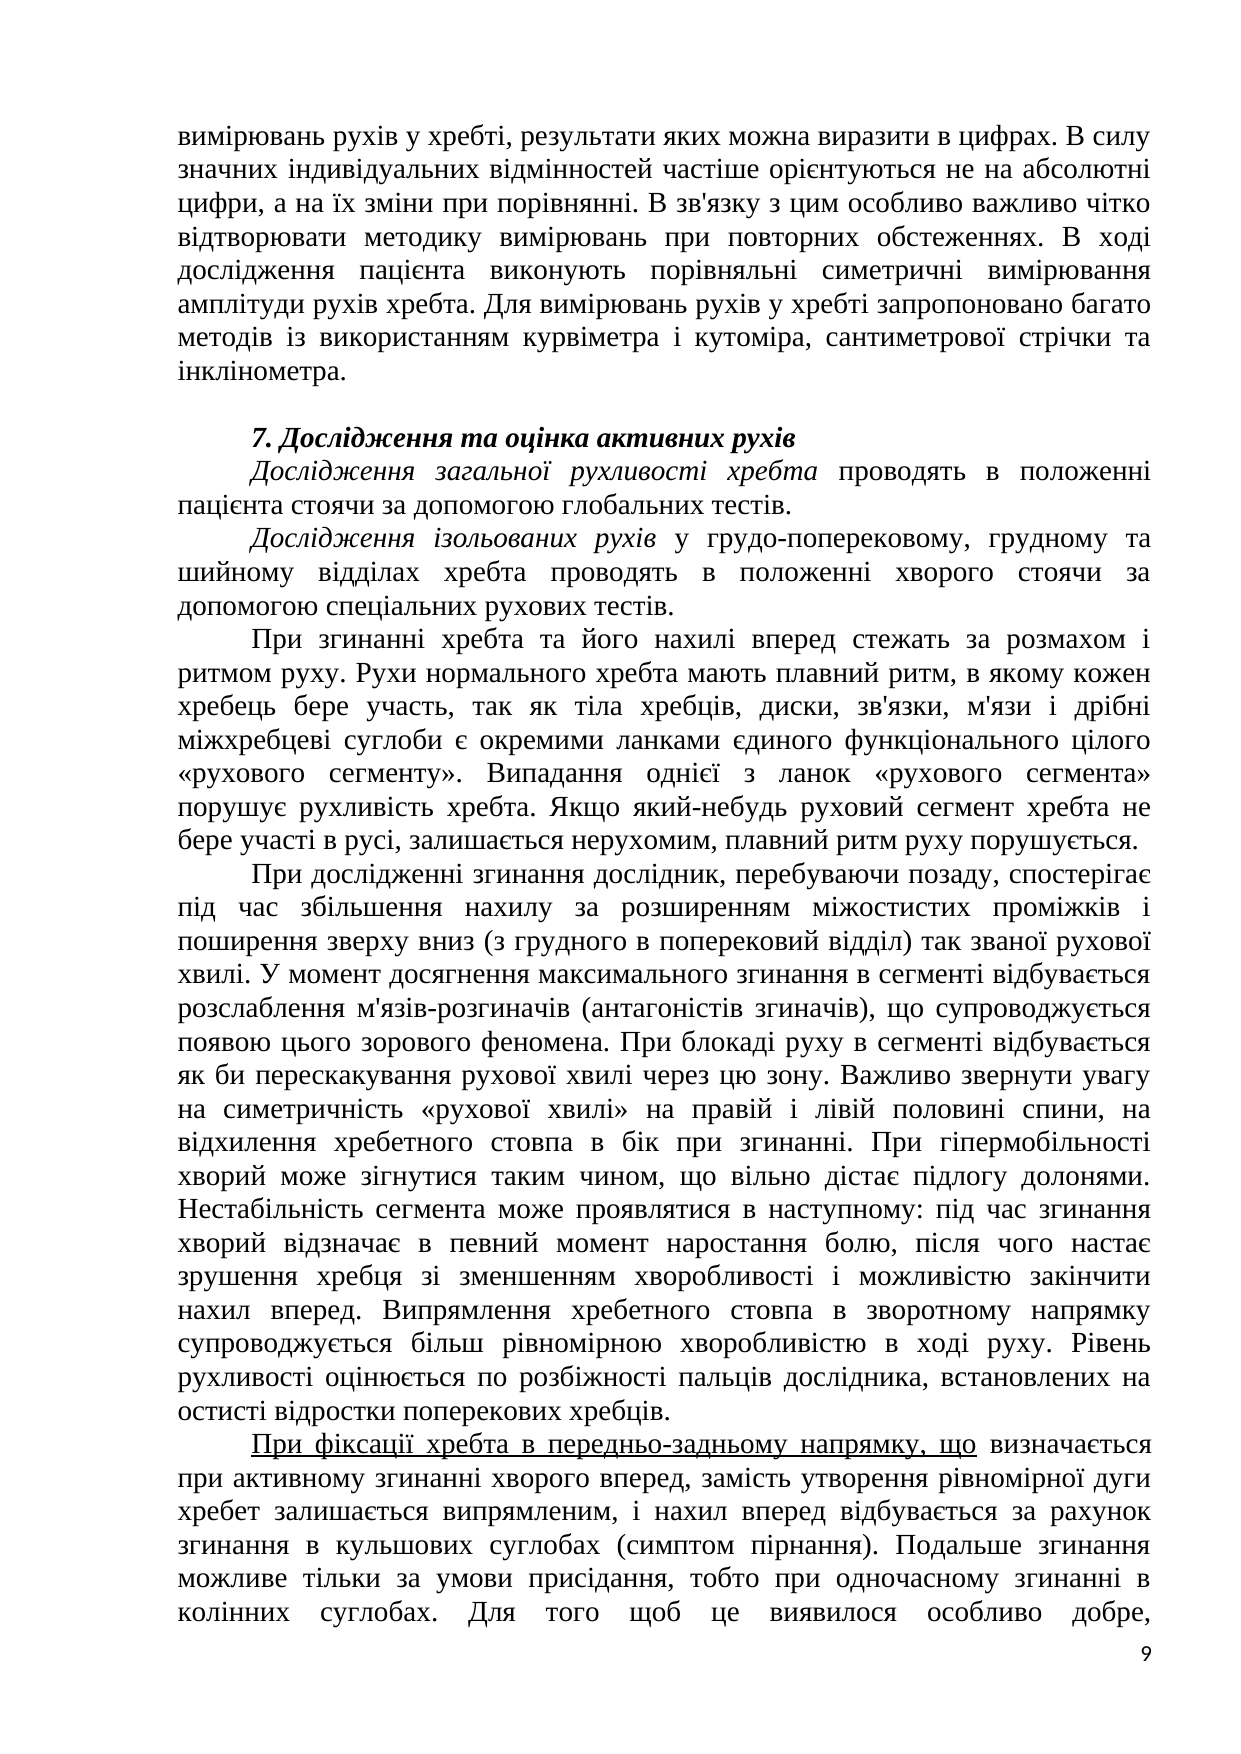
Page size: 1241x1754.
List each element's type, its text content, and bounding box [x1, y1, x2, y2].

text При дослідженні згинання дослідник, перебуваючи позаду, спостерігає під час збільшення нахилу за розширенням міжостистих проміжків і поширення зверху вниз (з грудного в поперековий відділ) так званої рухової хвилі. У момент досягнення максимального згинання в сегменті відбувається розслаблення м'язів-розгиначів (антагоністів згиначів), що супроводжується появою цього зорового феномена. При блокаді руху в сегменті відбувається як би перескакування рухової хвилі через цю зону. Важливо звернути увагу на симетричність «рухової хвилі» на правій і лівій половині спини, на відхилення хребетного стовпа в бік при згинанні. При гіпермобільності хворий може зігнутися таким чином, що вільно дістає підлогу долонями. Нестабільність сегмента може проявлятися в наступному: під час згинання хворий відзначає в певний момент наростання болю, після чого настає зрушення хребця зі зменшенням хворобливості і можливістю закінчити нахил вперед. Випрямлення хребетного стовпа в зворотному напрямку супроводжується більш рівномірною хворобливістю в ході руху. Рівень рухливості оцінюється по розбіжності пальців дослідника, встановлених на остисті відростки поперекових хребців. [177, 856, 1152, 1426]
text Дослідження загальної рухливості хребта проводять в положенні пацієнта стоячи за допомогою глобальних тестів. [177, 453, 1152, 521]
text Дослідження ізольованих рухів у грудо-поперековому, грудному та шийному відділах хребта проводять в положенні хворого стоячи за допомогою спеціальних рухових тестів. [177, 521, 1152, 621]
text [177, 118, 1152, 386]
text При згинанні хребта та його нахилі вперед стежать за розмахом і ритмом руху. Рухи нормального хребта мають плавний ритм, в якому кожен хребець бере участь, так як тіла хребців, диски, зв'язки, м'язи і дрібні міжхребцеві суглоби є окремими ланками єдиного функціонального цілого «рухового сегменту». Випадання однієї з ланок «рухового сегмента» порушує рухливість хребта. Якщо який-небудь руховий сегмент хребта не бере участі в русі, залишається нерухомим, плавний ритм руху порушується. [177, 621, 1152, 856]
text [177, 1426, 1152, 1627]
text 7. Дослідження та оцінка активних рухів [177, 420, 1152, 453]
